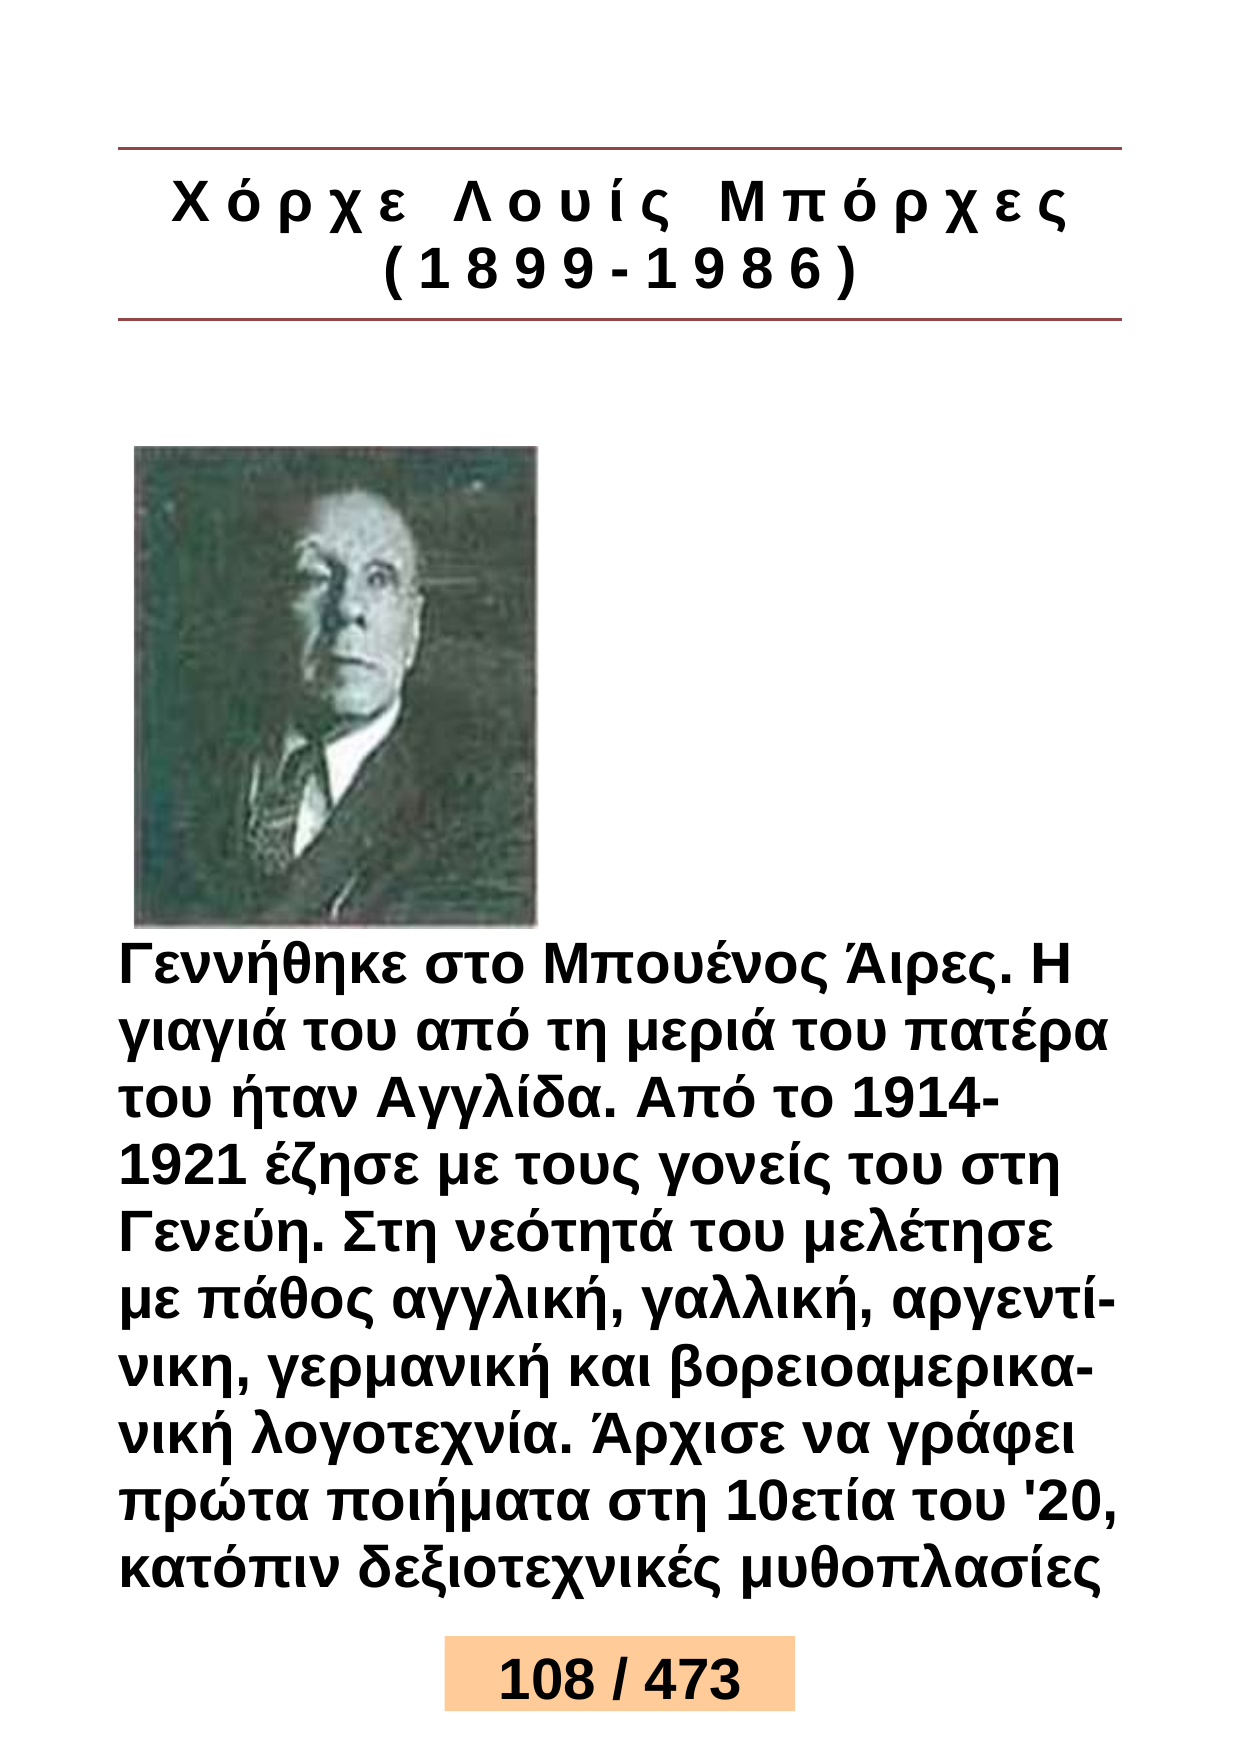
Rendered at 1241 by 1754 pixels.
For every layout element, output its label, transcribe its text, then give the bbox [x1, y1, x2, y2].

picture [133, 446, 539, 929]
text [118, 929, 1122, 1600]
text Χόρχε Λουίς Μπόρχες (1899-1986) [118, 150, 1122, 318]
